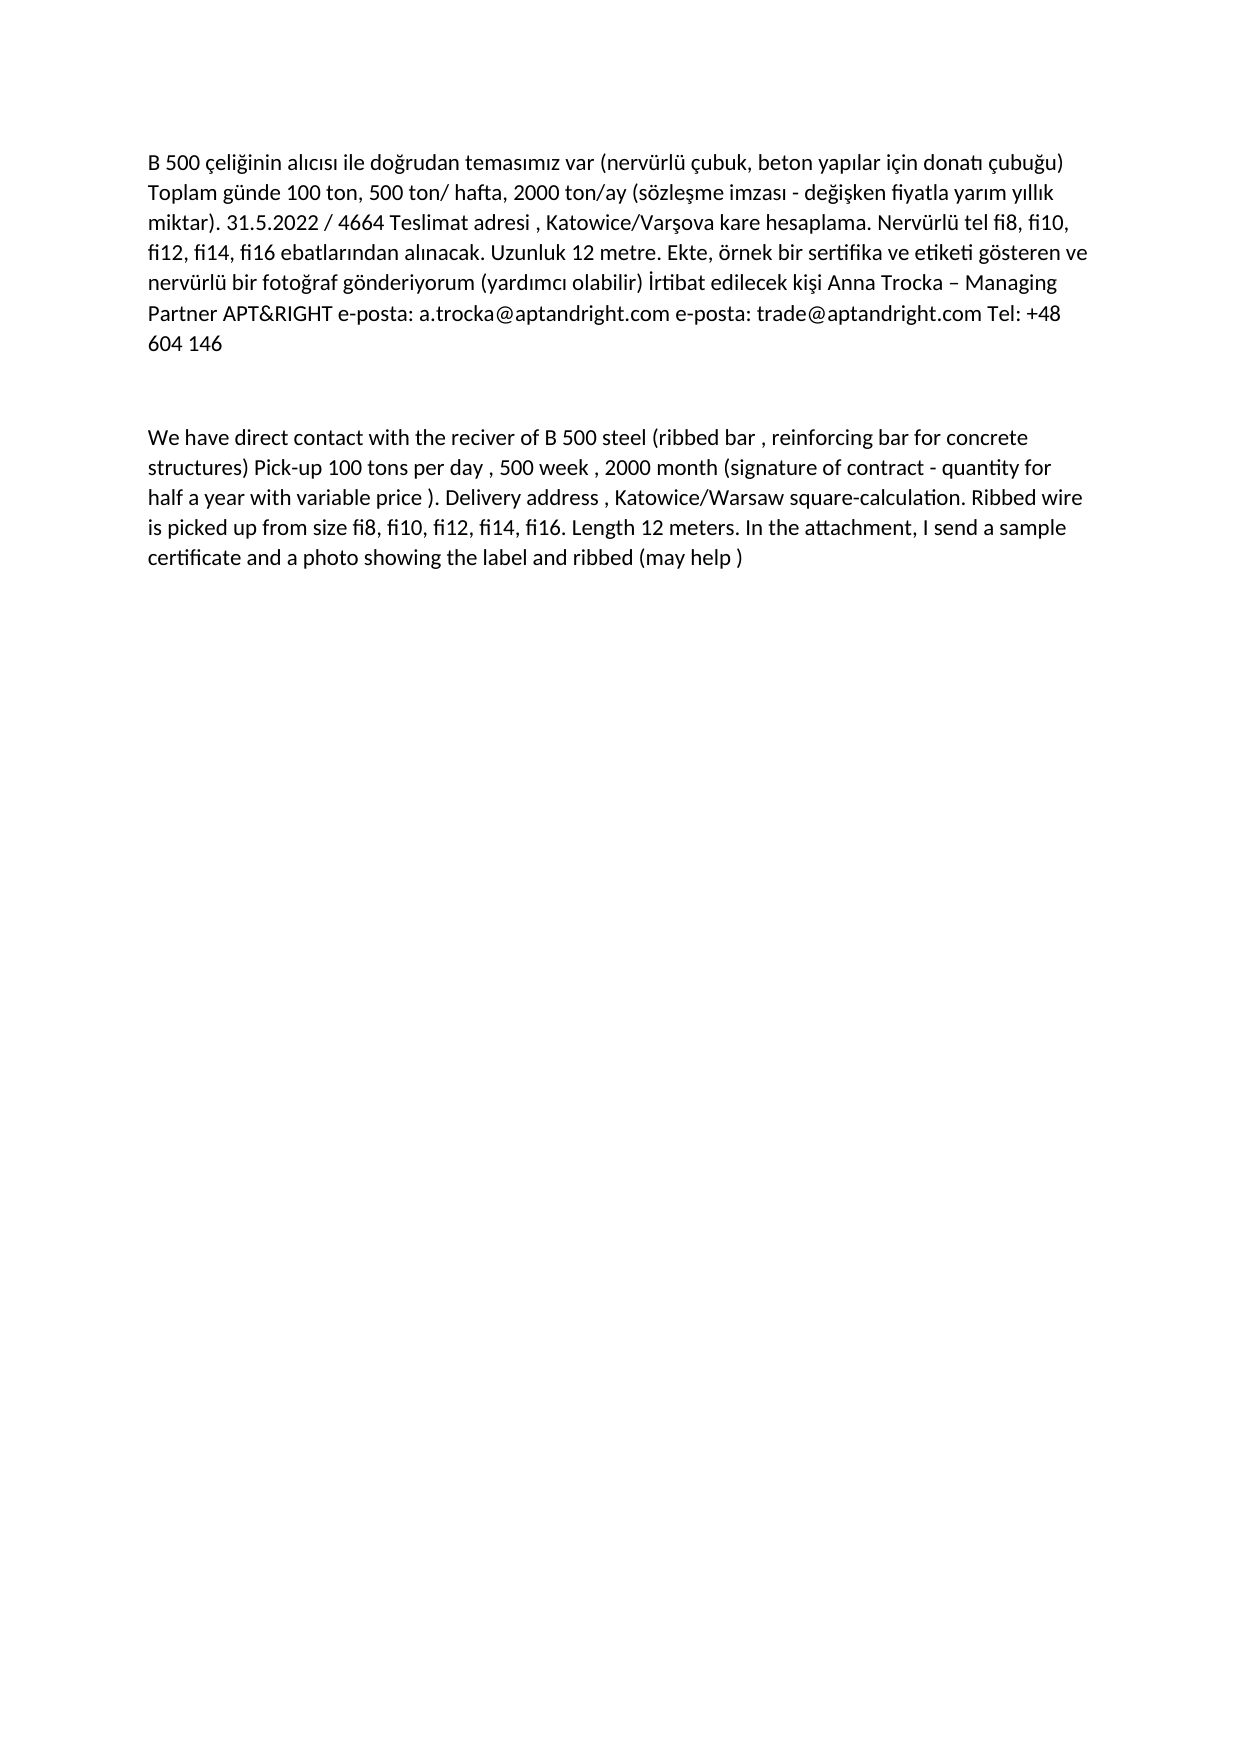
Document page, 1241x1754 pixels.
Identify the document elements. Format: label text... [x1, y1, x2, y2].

text We have direct contact with the reciver of B 500 steel (ribbed bar , reinforcing bar for concrete structures) Pick-up 100 tons per day , 500 week , 2000 month (signature of contract - quantity for half a year with variable price ). Delivery address , Katowice/Warsaw square-calculation. Ribbed wire is picked up from size fi8, fi10, fi12, fi14, fi16. Length 12 meters. In the attachment, I send a sample certificate and a photo showing the label and ribbed (may help ) [148, 423, 1093, 571]
text B 500 çeliğinin alıcısı ile doğrudan temasımız var (nervürlü çubuk, beton yapılar için donatı çubuğu) Toplam günde 100 ton, 500 ton/ hafta, 2000 ton/ay (sözleşme imzası - değişken fiyatla yarım yıllık miktar). 31.5.2022 / 4664 Teslimat adresi , Katowice/Varşova kare hesaplama. Nervürlü tel fi8, fi10, fi12, fi14, fi16 ebatlarından alınacak. Uzunluk 12 metre. Ekte, örnek bir sertifika ve etiketi gösteren ve nervürlü bir fotoğraf gönderiyorum (yardımcı olabilir) İrtibat edilecek kişi Anna Trocka – Managing Partner APT&RIGHT e-posta: a.trocka@aptandright.com e-posta: trade@aptandright.com Tel: +48 604 146 [148, 148, 1093, 357]
